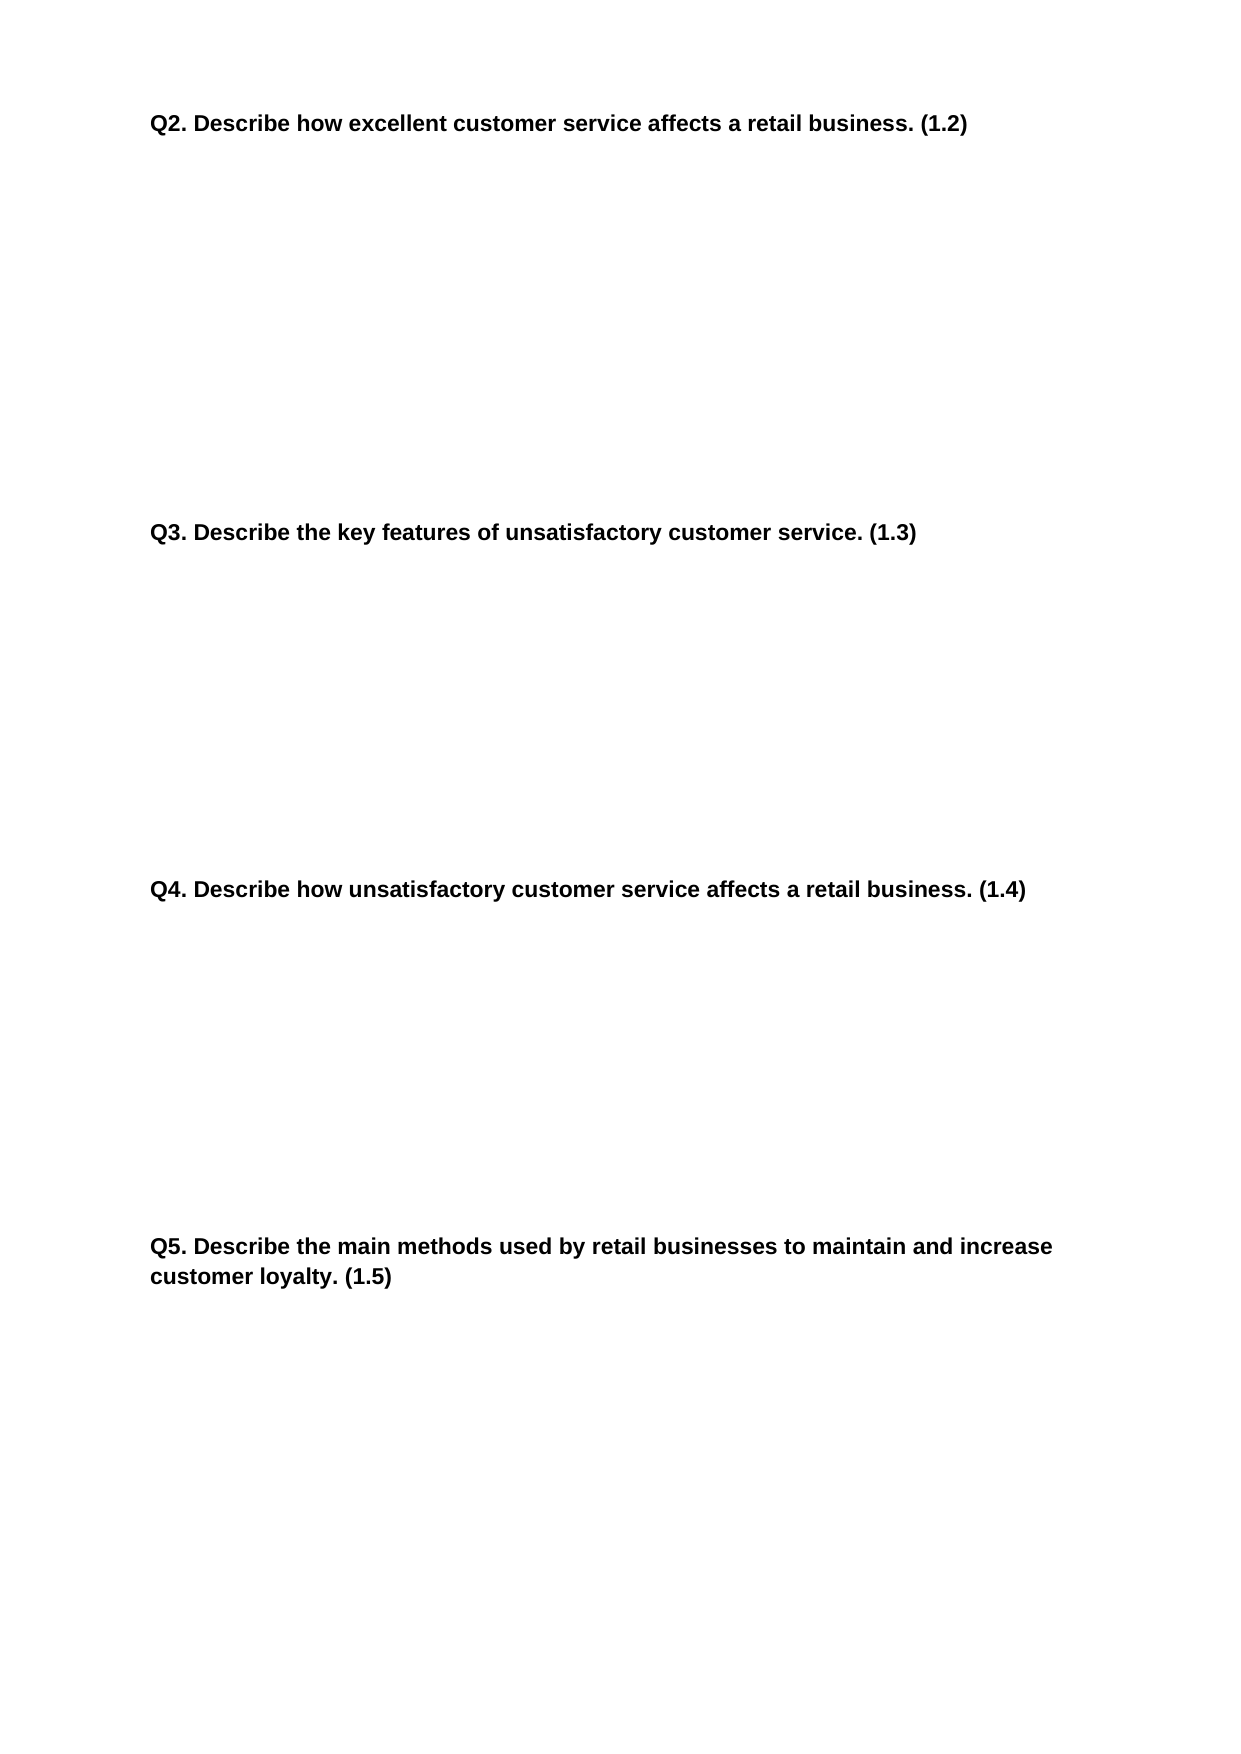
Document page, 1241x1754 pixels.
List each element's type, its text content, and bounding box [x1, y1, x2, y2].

text Q3. Describe the key features of unsatisfactory customer service. (1.3) [150, 518, 1090, 545]
text Q4. Describe how unsatisfactory customer service affects a retail business. (1.4) [150, 876, 1090, 902]
text Q5. Describe the main methods used by retail businesses to maintain and increase customer loyalty. (1.5) [150, 1233, 1090, 1289]
text Q2. Describe how excellent customer service affects a retail business. (1.2) [150, 110, 1090, 136]
